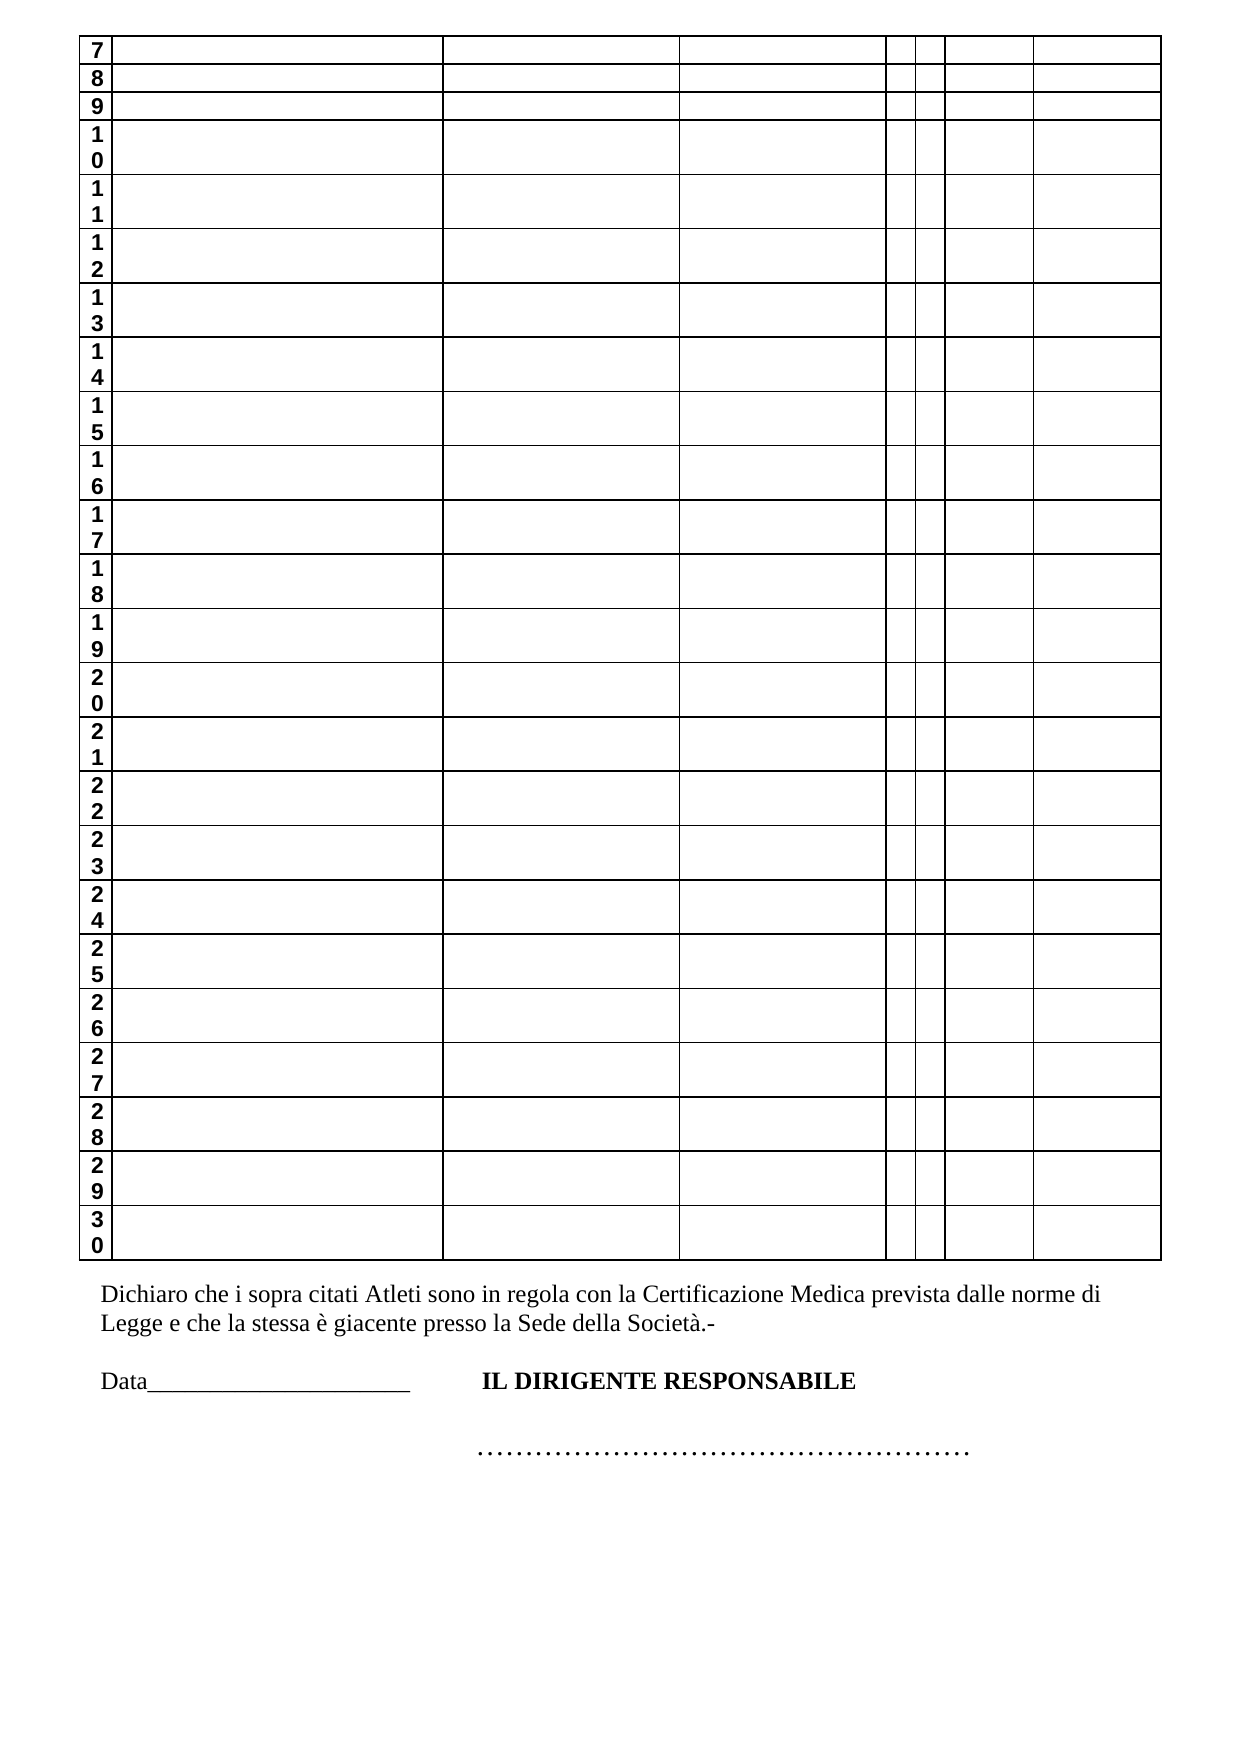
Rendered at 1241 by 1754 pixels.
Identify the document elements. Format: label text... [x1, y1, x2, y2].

table_cell [680, 555, 885, 608]
text Dichiaro che i sopra citati Atleti sono in regola con la Certificazione Medica prevista dalle norme di Legge e che la stessa è giacente presso la Sede della Società.- [100, 1279, 1140, 1337]
table_cell [916, 65, 944, 91]
table_cell [444, 338, 679, 391]
table_cell [887, 284, 915, 336]
table_cell 24 [80, 881, 111, 933]
table_cell [946, 989, 1033, 1042]
table_cell [1034, 989, 1160, 1042]
table_cell [916, 772, 944, 825]
table_cell [113, 881, 442, 933]
table_cell 10 [80, 121, 111, 173]
table_cell [1034, 284, 1160, 336]
table_cell [113, 229, 442, 282]
table_cell [946, 826, 1033, 879]
table_cell [113, 826, 442, 879]
table_cell [444, 935, 679, 987]
table_cell [1034, 175, 1160, 228]
table_cell [680, 989, 885, 1042]
table_cell [444, 1043, 679, 1096]
table_cell [916, 609, 944, 662]
table_cell [444, 718, 679, 770]
table_cell 14 [80, 338, 111, 391]
table_cell [444, 392, 679, 445]
table_cell [946, 229, 1033, 282]
table_cell 26 [80, 989, 111, 1042]
table_cell [887, 1152, 915, 1204]
table_cell 30 [80, 1206, 111, 1259]
table_cell [680, 37, 885, 63]
table_cell [680, 93, 885, 119]
table_cell [680, 121, 885, 173]
table_cell [1034, 1043, 1160, 1096]
table_cell [113, 1152, 442, 1204]
table_cell [680, 935, 885, 987]
table_cell [680, 1206, 885, 1259]
table_cell [113, 772, 442, 825]
table_cell [444, 284, 679, 336]
table_cell [887, 338, 915, 391]
table_cell [444, 65, 679, 91]
table_cell [113, 718, 442, 770]
table_cell [887, 826, 915, 879]
table_cell 28 [80, 1098, 111, 1150]
table_cell [946, 37, 1033, 63]
table_cell [887, 1043, 915, 1096]
table_cell [444, 881, 679, 933]
table_cell [1034, 229, 1160, 282]
table_cell [946, 1098, 1033, 1150]
table_cell [887, 175, 915, 228]
table_cell 12 [80, 229, 111, 282]
table_cell [946, 284, 1033, 336]
table_cell [916, 1043, 944, 1096]
table_cell [916, 175, 944, 228]
table_cell [113, 1098, 442, 1150]
table_cell [887, 772, 915, 825]
table_cell [1034, 718, 1160, 770]
table_cell 15 [80, 392, 111, 445]
table_cell [916, 1206, 944, 1259]
table_cell [916, 93, 944, 119]
table_cell [444, 989, 679, 1042]
table_cell [113, 93, 442, 119]
table_cell 21 [80, 718, 111, 770]
table_cell [444, 826, 679, 879]
table_cell 23 [80, 826, 111, 879]
table_cell [887, 65, 915, 91]
table_cell [680, 338, 885, 391]
table_cell 9 [80, 93, 111, 119]
table_cell [916, 718, 944, 770]
table_cell [946, 446, 1033, 499]
table_cell [887, 935, 915, 987]
table_cell [946, 175, 1033, 228]
table_cell [946, 93, 1033, 119]
table_cell [444, 37, 679, 63]
table_cell [1034, 65, 1160, 91]
table_cell 16 [80, 446, 111, 499]
table_cell [113, 65, 442, 91]
table_cell [680, 284, 885, 336]
table_cell [680, 718, 885, 770]
table_cell [887, 37, 915, 63]
table_cell [887, 392, 915, 445]
table_cell [887, 121, 915, 173]
table_cell [680, 1043, 885, 1096]
table_cell 20 [80, 663, 111, 716]
table_cell [887, 229, 915, 282]
table_cell [444, 1098, 679, 1150]
table_cell [444, 121, 679, 173]
table_cell [113, 663, 442, 716]
table_cell [916, 1152, 944, 1204]
table_cell [946, 65, 1033, 91]
table_cell [946, 338, 1033, 391]
table_cell [946, 663, 1033, 716]
table_cell [916, 446, 944, 499]
table_cell [444, 446, 679, 499]
table_cell [946, 1152, 1033, 1204]
table_cell [1034, 501, 1160, 553]
table_cell [444, 501, 679, 553]
table_cell [444, 1206, 679, 1259]
table_cell [444, 609, 679, 662]
table_cell [887, 1206, 915, 1259]
table_cell [1034, 772, 1160, 825]
table_cell [916, 392, 944, 445]
table_cell [887, 93, 915, 119]
table_cell [113, 609, 442, 662]
table_cell [887, 501, 915, 553]
table_cell [680, 229, 885, 282]
table_cell [444, 229, 679, 282]
table_cell [946, 121, 1033, 173]
table_cell [887, 1098, 915, 1150]
table_cell [887, 555, 915, 608]
table_cell [444, 663, 679, 716]
table_cell [113, 338, 442, 391]
table_cell 18 [80, 555, 111, 608]
table_cell [1034, 663, 1160, 716]
table_cell [916, 501, 944, 553]
table_cell [916, 284, 944, 336]
table_cell [946, 935, 1033, 987]
table_cell [680, 392, 885, 445]
table_cell [946, 772, 1033, 825]
table_cell [946, 501, 1033, 553]
table_cell [916, 663, 944, 716]
table_cell [680, 1152, 885, 1204]
table_cell [680, 1098, 885, 1150]
table_cell [916, 881, 944, 933]
text Data_____________________ IL DIRIGENTE RESPONSABILE [100, 1366, 1140, 1394]
table_cell [680, 446, 885, 499]
table_cell [680, 65, 885, 91]
table_cell [887, 989, 915, 1042]
table_cell [1034, 338, 1160, 391]
table_cell [113, 392, 442, 445]
table_cell [946, 881, 1033, 933]
table_cell [1034, 93, 1160, 119]
table_cell [1034, 1098, 1160, 1150]
table_cell [444, 1152, 679, 1204]
table_cell [916, 37, 944, 63]
table_cell [113, 501, 442, 553]
table_cell 29 [80, 1152, 111, 1204]
table_cell [113, 555, 442, 608]
table_cell [887, 609, 915, 662]
table_cell 27 [80, 1043, 111, 1096]
table_cell [946, 555, 1033, 608]
table_cell [113, 1206, 442, 1259]
text …………………………………………… [100, 1428, 1140, 1462]
table_cell [916, 555, 944, 608]
table_cell [680, 609, 885, 662]
table_cell [113, 989, 442, 1042]
table_cell [1034, 935, 1160, 987]
table_cell [113, 175, 442, 228]
table_cell [113, 37, 442, 63]
table_cell [113, 935, 442, 987]
table_cell 8 [80, 65, 111, 91]
table_cell [113, 1043, 442, 1096]
table_cell [1034, 121, 1160, 173]
table_cell [916, 935, 944, 987]
table_cell 19 [80, 609, 111, 662]
table_cell [680, 663, 885, 716]
table_cell [1034, 1206, 1160, 1259]
table_cell [1034, 1152, 1160, 1204]
table_cell [1034, 826, 1160, 879]
table_cell [444, 772, 679, 825]
table_cell [1034, 392, 1160, 445]
table_cell [946, 718, 1033, 770]
table_cell [916, 121, 944, 173]
table_cell 17 [80, 501, 111, 553]
table_cell [1034, 446, 1160, 499]
table_cell [916, 229, 944, 282]
table_cell [916, 989, 944, 1042]
table_cell [113, 121, 442, 173]
table_cell 13 [80, 284, 111, 336]
table_cell [1034, 555, 1160, 608]
table_cell [887, 718, 915, 770]
table_cell [680, 501, 885, 553]
table_cell [113, 284, 442, 336]
table_cell [946, 392, 1033, 445]
table_cell [1034, 37, 1160, 63]
table_cell [946, 1206, 1033, 1259]
table_cell 7 [80, 37, 111, 63]
table_cell [680, 175, 885, 228]
table_cell [680, 772, 885, 825]
table_cell [680, 881, 885, 933]
table_cell [1034, 609, 1160, 662]
table_cell [1034, 881, 1160, 933]
table_cell [946, 609, 1033, 662]
table_cell [887, 663, 915, 716]
table_cell [887, 881, 915, 933]
table_cell [916, 1098, 944, 1150]
table_cell [444, 555, 679, 608]
table_cell [444, 175, 679, 228]
table_cell 25 [80, 935, 111, 987]
table_cell 11 [80, 175, 111, 228]
table_cell [916, 338, 944, 391]
table_cell [113, 446, 442, 499]
table_cell [916, 826, 944, 879]
table_cell [946, 1043, 1033, 1096]
table_cell [887, 446, 915, 499]
table_cell 22 [80, 772, 111, 825]
table_cell [680, 826, 885, 879]
table_cell [444, 93, 679, 119]
